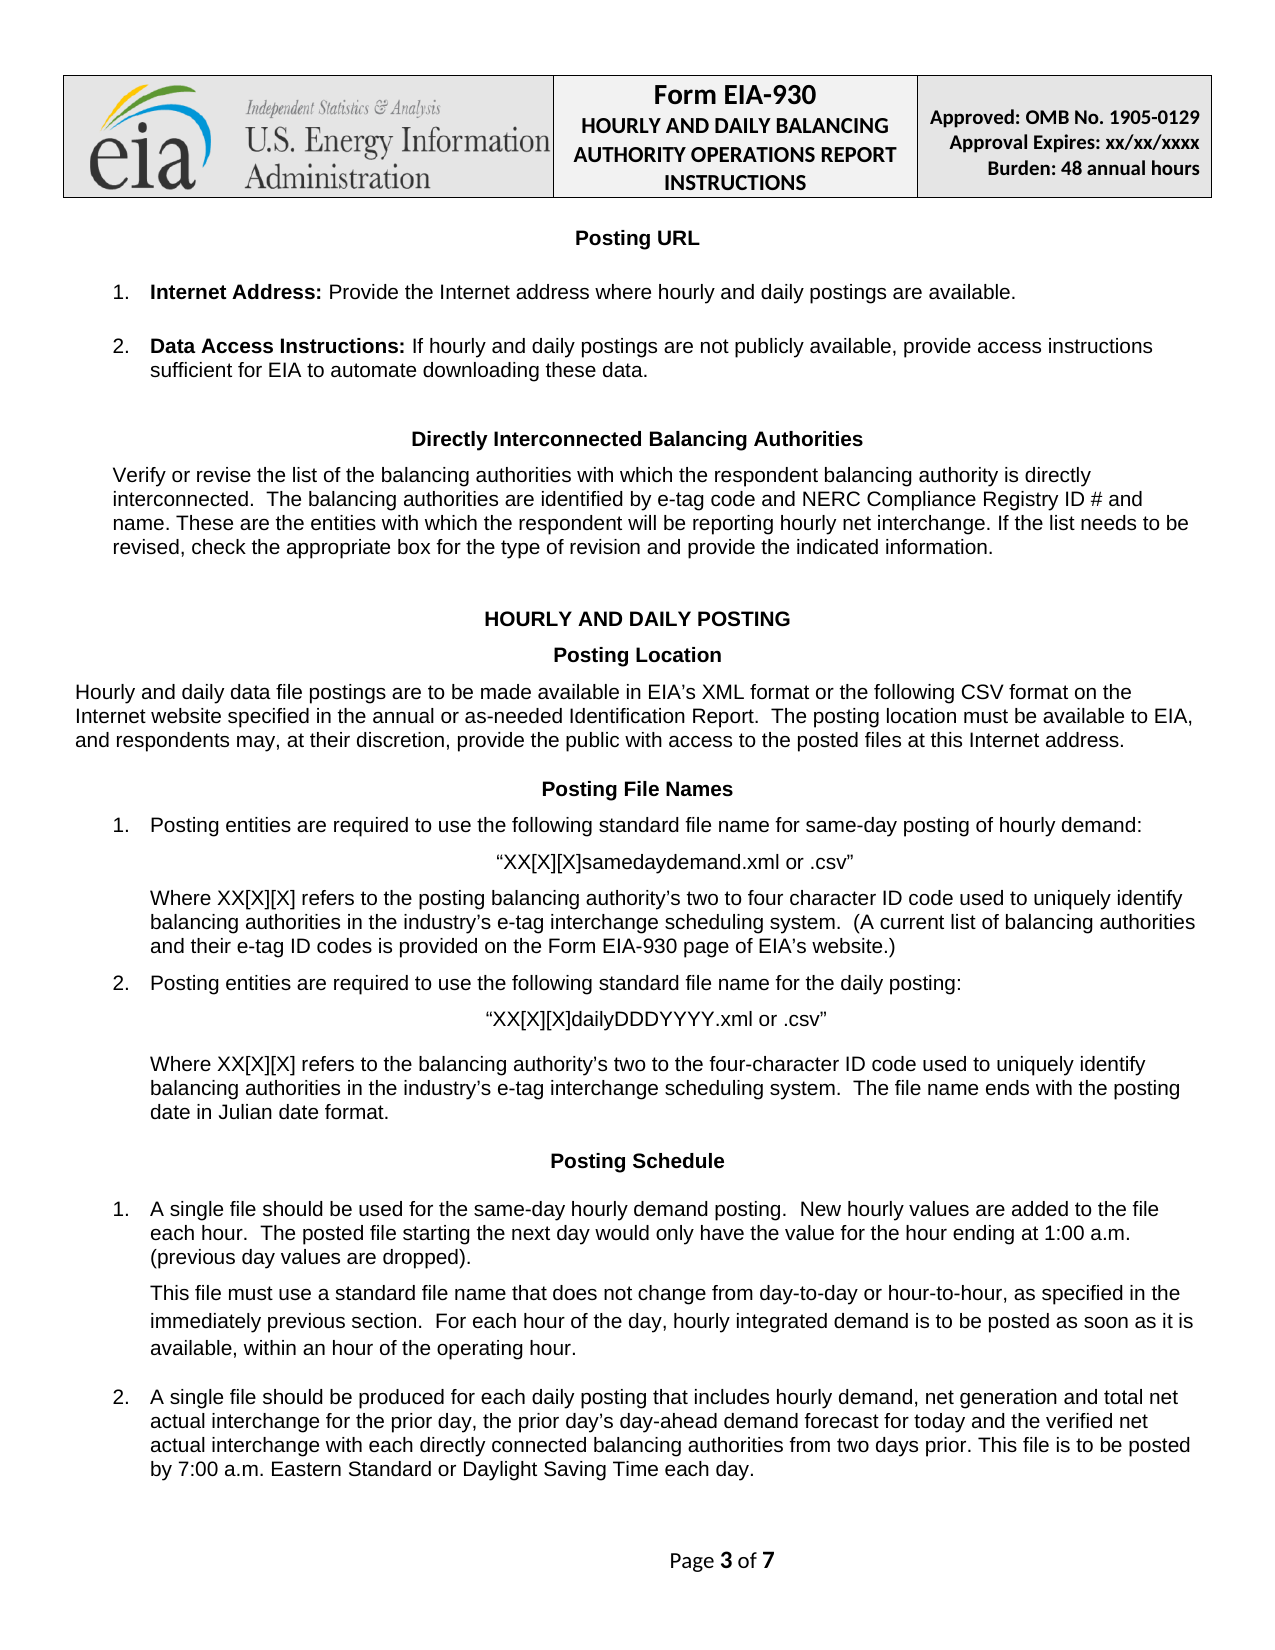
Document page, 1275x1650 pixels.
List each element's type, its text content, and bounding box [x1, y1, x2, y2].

picture [75, 76, 554, 197]
list Hourly and daily data file postings are to be made available in EIA’s XML format or the following CSV format on the Internet website specified in the annual or as-needed Identification Report. The posting location must be available to EIA, and respondents may, at their discretion, provide the public with access to the posted files at this Internet address. [75, 680, 1200, 752]
list Internet Address: Provide the Internet address where hourly and daily postings are available. [112, 280, 1200, 304]
text “XX[X][X]dailyDDDYYYY.xml or .csv” [112, 1007, 1200, 1031]
text Directly Interconnected Balancing Authorities [75, 427, 1200, 451]
list HOURLY AND DAILY POSTING [75, 607, 1200, 631]
text Posting Schedule [75, 1148, 1200, 1172]
text Where XX[X][X] refers to the balancing authority’s two to the four-character ID code used to uniquely identify balancing authorities in the industry’s e-tag interchange scheduling system. The file name ends with the posting date in Julian date format. [150, 1052, 1200, 1123]
text Where XX[X][X] refers to the posting balancing authority’s two to four character ID code used to uniquely identify balancing authorities in the industry’s e-tag interchange scheduling system. (A current list of balancing authorities and their e-tag ID codes is provided on the Form EIA-930 page of EIA’s website.) [150, 886, 1200, 958]
list Posting entities are required to use the following standard file name for the daily posting: [112, 970, 1200, 994]
list A single file should be used for the same-day hourly demand posting. New hourly values are added to the file each hour. The posted file starting the next day would only have the value for the hour ending at 1:00 a.m. (previous day values are dropped). [112, 1197, 1200, 1269]
text Posting URL [75, 226, 1200, 250]
list Posting entities are required to use the following standard file name for same-day posting of hourly demand: [112, 813, 1200, 837]
text Posting Location [75, 643, 1200, 667]
list Data Access Instructions: If hourly and daily postings are not publicly available, provide access instructions sufficient for EIA to automate downloading these data. [112, 334, 1200, 382]
text Verify or revise the list of the balancing authorities with which the respondent balancing authority is directly interconnected. The balancing authorities are identified by e-tag code and NERC Compliance Registry ID # and name. These are the entities with which the respondent will be reporting hourly net interchange. If the list needs to be revised, check the appropriate box for the type of revision and provide the indicated information. [112, 463, 1200, 559]
list A single file should be produced for each daily posting that includes hourly demand, net generation and total net actual interchange for the prior day, the prior day’s day-ahead demand forecast for today and the verified net actual interchange with each directly connected balancing authorities from two days prior. This file is to be posted by 7:00 a.m. Eastern Standard or Daylight Saving Time each day. [112, 1384, 1200, 1480]
text Posting File Names [75, 777, 1200, 801]
text This file must use a standard file name that does not change from day-to-day or hour-to-hour, as specified in the immediately previous section. For each hour of the day, hourly integrated demand is to be posted as soon as it is available, within an hour of the operating hour. [150, 1281, 1200, 1360]
text “XX[X][X]samedaydemand.xml or .csv” [150, 849, 1200, 873]
